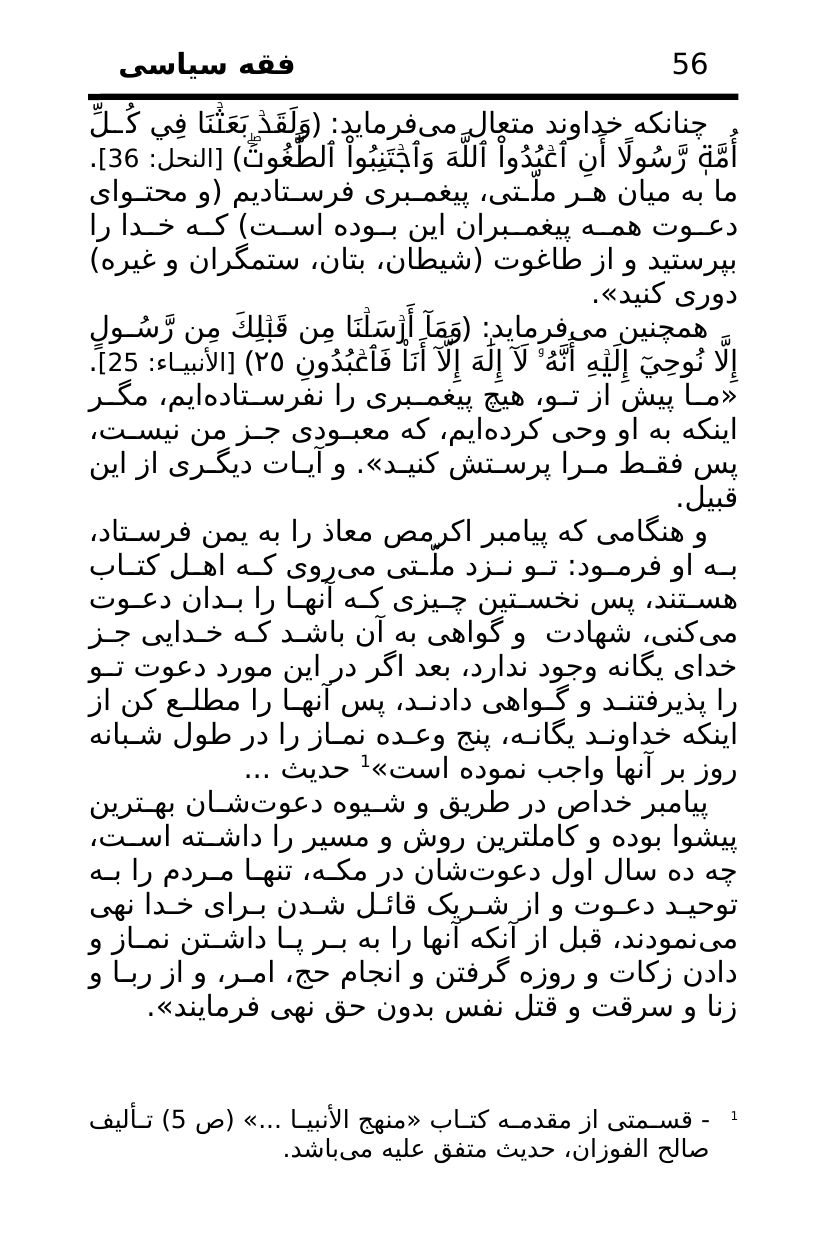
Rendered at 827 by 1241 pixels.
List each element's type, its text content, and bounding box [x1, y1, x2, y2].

text پیامبر خداص در طریق و شیوه دعوت‌شان بهترین پیشوا بوده و کاملترین روش و مسیر را داشته است، چه ده سال اول دعوت‌شان در مکه، تنها مردم را به توحید دعوت و از شریک قائل شدن برای خدا نهی می‌نمودند، قبل از آنکه آنها را به بر پا داشتن نماز و دادن زکات و روزه گرفتن و انجام حج، امر، و از ربا و زنا و سرقت و قتل نفس بدون حق نهی فرمایند». [89, 786, 738, 1023]
text چنانکه خداوند متعال می‌فرماید: ﴿وَلَقَدۡ بَعَثۡنَا فِي كُلِّ أُمَّةٖ رَّسُولًا أَنِ ٱعۡبُدُواْ ٱللَّهَ وَٱجۡتَنِبُواْ ٱلطَّٰغُوتَۖ﴾ [النحل: 36]. ما به میان هر ملّتی، پیغمبری فرستادیم (و محتوای دعوت همه پیغمبران این بوده است) که خدا را بپرستید و از طاغوت (شیطان، بتان، ستمگران و غیره) دوری کنید». [89, 106, 738, 310]
text و هنگامی که پیامبر اکرمص معاذ را به یمن فرستاد، به او فرمود: تو نزد ملّتی می‌روی که اهل کتاب هستند، پس نخستین چیزی که آنها را بدان دعوت می‌کنی، شهادت و گواهی به آن باشد که خدایی جز خدای یگانه وجود ندارد، بعد اگر در این مورد دعوت تو را پذیرفتند و گواهی دادند، پس آنها را مطلع کن از اینکه خداوند یگانه، پنج وعده نماز را در طول شبانه روز بر آنها واجب نموده است» حدیث ... [89, 514, 738, 786]
text همچنین می‌فرماید: ﴿وَمَآ أَرۡسَلۡنَا مِن قَبۡلِكَ مِن رَّسُولٍ إِلَّا نُوحِيٓ إِلَيۡهِ أَنَّهُۥ لَآ إِلَٰهَ إِلَّآ أَنَا۠ فَٱعۡبُدُونِ ٢٥﴾ [الأنبیاء: 25]. «ما پیش از تو، هیچ پیغمبری را نفرستاده‌ایم، مگر اینکه به او وحی کرده‌ایم، که معبودی جز من نیست، پس فقط مرا پرستش کنید». و آیات دیگری از این قبیل. [89, 310, 738, 514]
